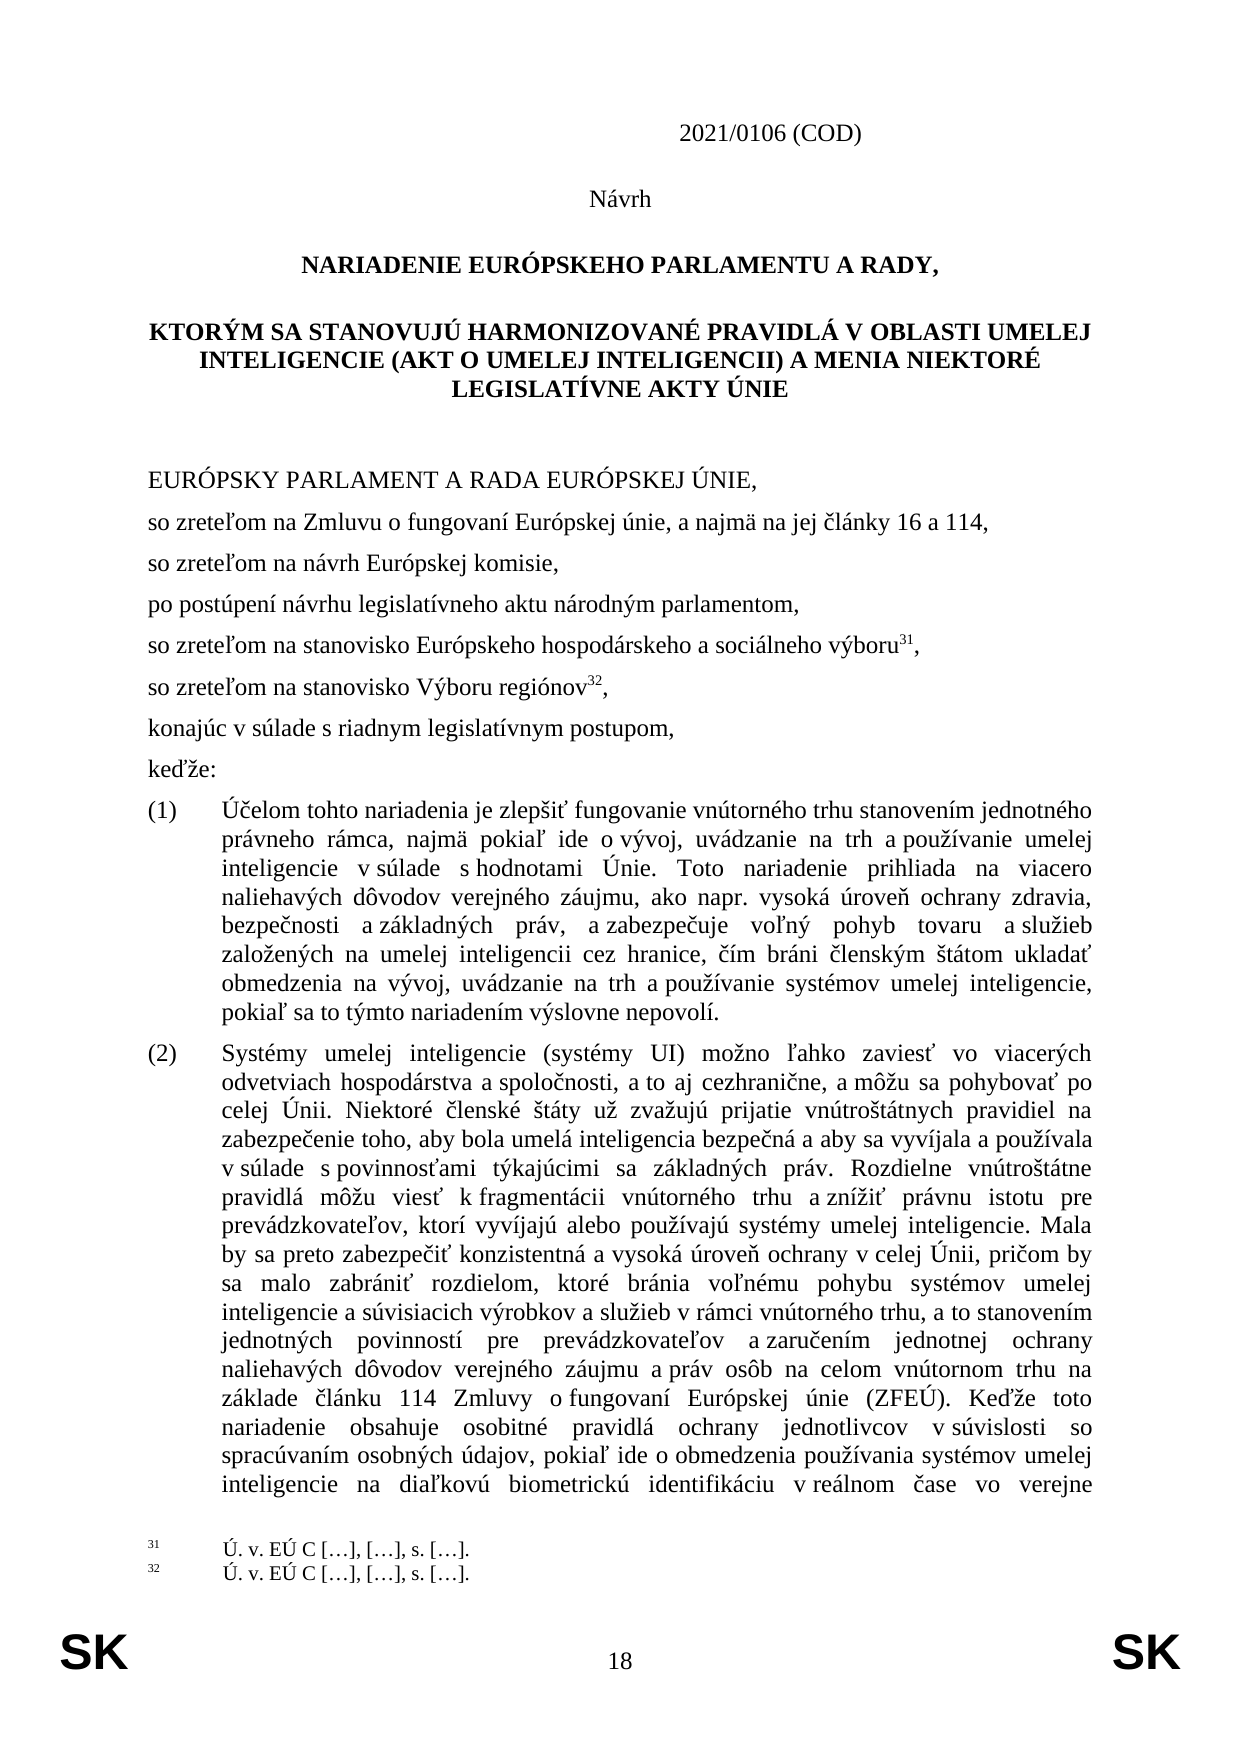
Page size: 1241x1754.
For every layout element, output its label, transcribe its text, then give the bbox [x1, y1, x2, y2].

text EURÓPSKY PARLAMENT A RADA EURÓPSKEJ ÚNIE, [148, 466, 1093, 494]
text so zreteľom na Zmluvu o fungovaní Európskej únie, a najmä na jej články 16 a 114, [148, 507, 1093, 536]
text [148, 1038, 1093, 1498]
text KTORÝM SA STANOVUJÚ HARMONIZOVANÉ PRAVIDLÁ V OBLASTI UMELEJ INTELIGENCIE (AKT O UMELEJ INTELIGENCII) A MENIA NIEKTORÉ LEGISLATÍVNE AKTY ÚNIE [148, 317, 1093, 403]
text so zreteľom na návrh Európskej komisie, [148, 548, 1093, 577]
text so zreteľom na stanovisko Európskeho hospodárskeho a sociálneho výboru, [148, 631, 1093, 659]
text Návrh [148, 184, 1093, 213]
text (1) Účelom tohto nariadenia je zlepšiť fungovanie vnútorného trhu stanovením jednotného právneho rámca, najmä pokiaľ ide o vývoj, uvádzanie na trh a používanie umelej inteligencie v súlade s hodnotami Únie. Toto nariadenie prihliada na viacero naliehavých dôvodov verejného záujmu, ako napr. vysoká úroveň ochrany zdravia, bezpečnosti a základných práv, a zabezpečuje voľný pohyb tovaru a služieb založených na umelej inteligencii cez hranice, čím bráni členským štátom ukladať obmedzenia na vývoj, uvádzanie na trh a používanie systémov umelej inteligencie, pokiaľ sa to týmto nariadením výslovne nepovolí. [148, 796, 1093, 1026]
text NARIADENIE EURÓPSKEHO PARLAMENTU A RADY, [148, 251, 1093, 279]
text po postúpení návrhu legislatívneho aktu národným parlamentom, [148, 589, 1093, 618]
text 2021/0106 (COD) [679, 118, 1093, 147]
text keďže: [148, 754, 1093, 783]
text so zreteľom na stanovisko Výboru regiónov, [148, 672, 1093, 701]
text konajúc v súlade s riadnym legislatívnym postupom, [148, 713, 1093, 742]
